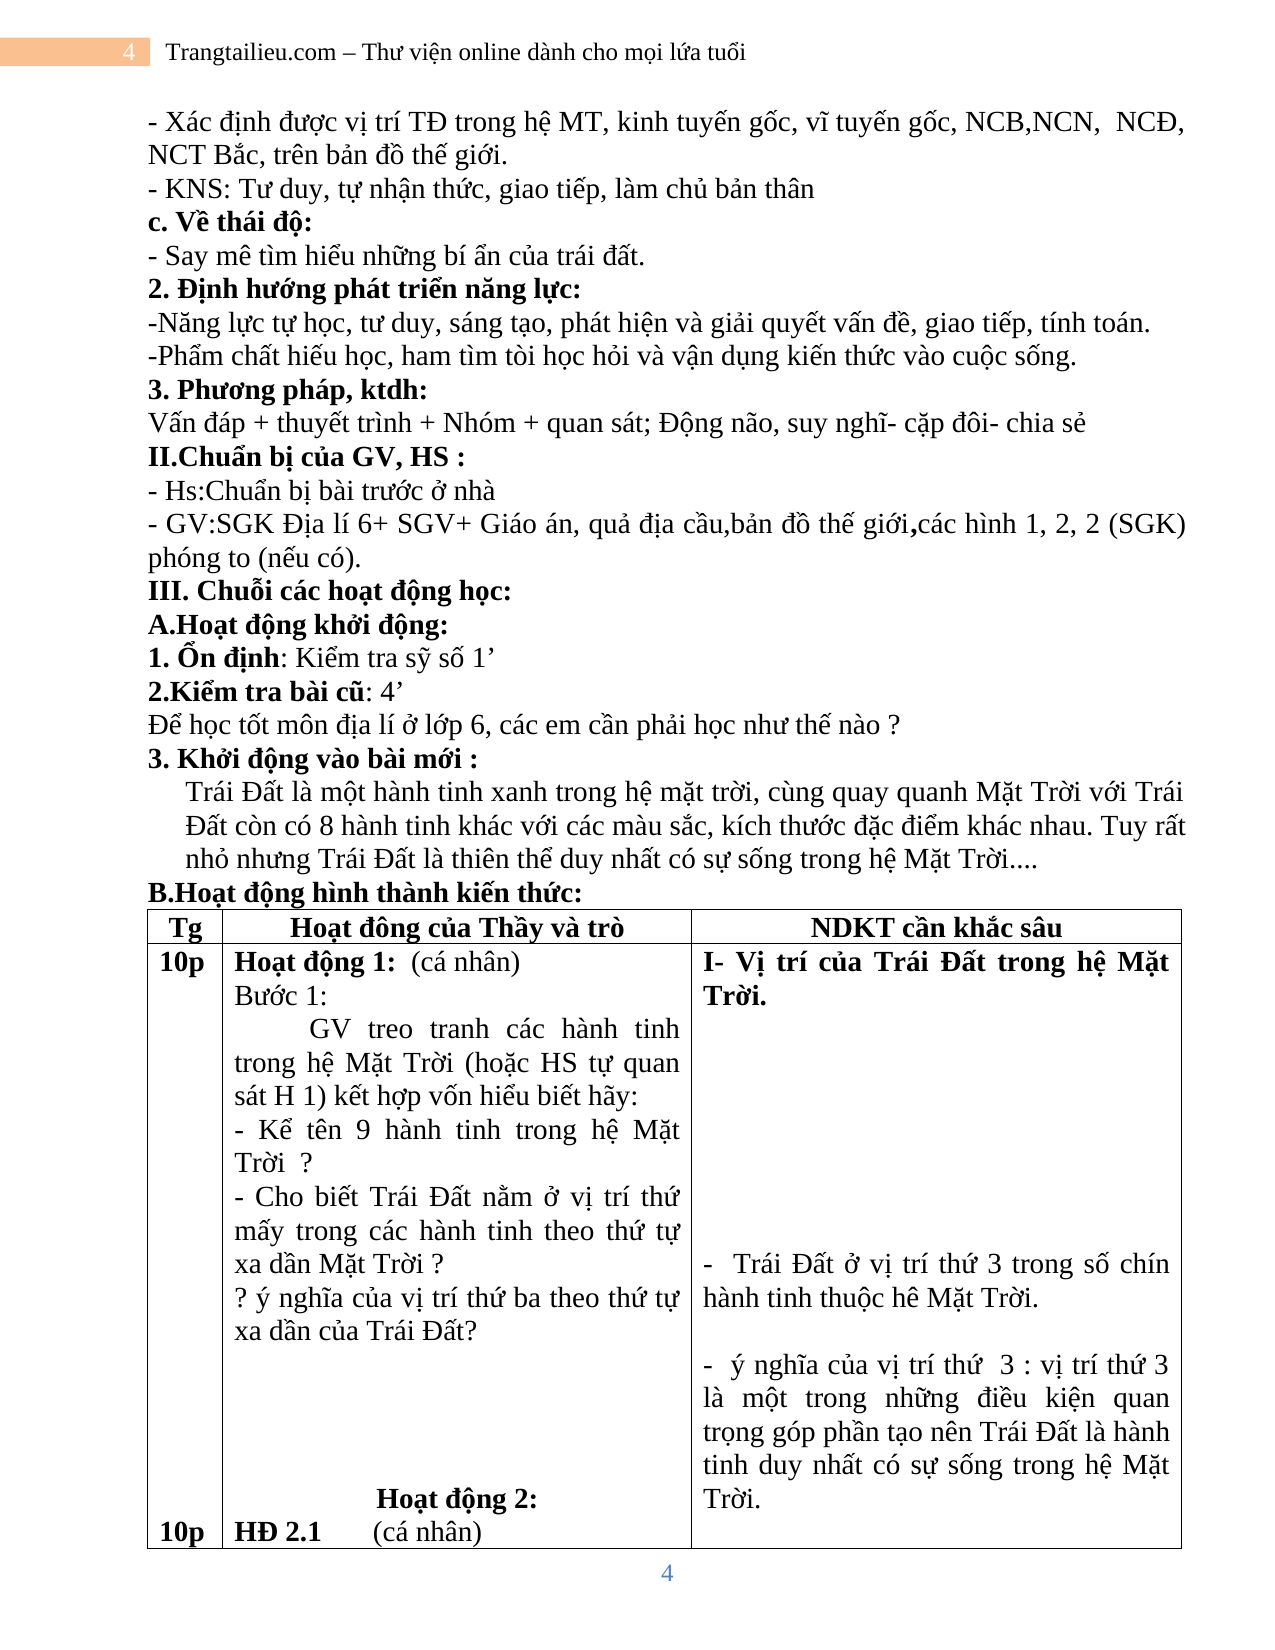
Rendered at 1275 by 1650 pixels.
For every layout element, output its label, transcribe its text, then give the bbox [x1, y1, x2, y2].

text Vấn đáp + thuyết trình + Nhóm + quan sát; Động não, suy nghĩ- cặp đôi- chia sẻ [148, 406, 1186, 439]
text c. Về thái độ: [148, 204, 1186, 238]
text - Xác định được vị trí TĐ trong hệ MT, kinh tuyến gốc, vĩ tuyến gốc, NCB,NCN, NCĐ, NCT Bắc, trên bản đồ thế giới. [148, 104, 1186, 171]
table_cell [692, 944, 1181, 1548]
table_header Tg [148, 910, 222, 943]
text - Say mê tìm hiểu những bí ẩn của trái đất. [148, 238, 1186, 271]
text - Hs:Chuẩn bị bài trước ở nhà [148, 473, 1186, 506]
text - KNS: Tư duy, tự nhận thức, giao tiếp, làm chủ bản thân [148, 171, 1186, 204]
text -Phẩm chất hiếu học, ham tìm tòi học hỏi và vận dụng kiến thức vào cuộc sống. [148, 338, 1186, 372]
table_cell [223, 944, 691, 1548]
text Để học tốt môn địa lí ở lớp 6, các em cần phải học như thế nào ? [148, 707, 1186, 741]
text -Năng lực tự học, tư duy, sáng tạo, phát hiện và giải quyết vấn đề, giao tiếp, tính toán. [148, 305, 1186, 338]
text A.Hoạt động khởi động: [148, 607, 1186, 640]
text III. Chuỗi các hoạt động học: [148, 573, 1186, 607]
text 2.Kiểm tra bài cũ: 4’ [148, 674, 1186, 707]
text 3. Phương pháp, ktdh: [148, 372, 1186, 406]
text - GV:SGK Địa lí 6+ SGV+ Giáo án, quả địa cầu,bản đồ thế giới,các hình 1, 2, 2 (SGK) phóng to (nếu có). [148, 506, 1186, 573]
text B.Hoạt động hình thành kiến thức: [148, 875, 1186, 909]
table_cell 10p 10p 15p [148, 944, 222, 1548]
text Trái Đất là một hành tinh xanh trong hệ mặt trời, cùng quay quanh Mặt Trời với Trái Đất còn có 8 hành tinh khác với các màu sắc, kích thước đặc điểm khác nhau. Tuy rất nhỏ nhưng Trái Đất là thiên thể duy nhất có sự sống trong hệ Mặt Trời.... [185, 774, 1186, 875]
text 1. Ổn định: Kiểm tra sỹ số 1’ [148, 640, 1186, 674]
table_header Hoạt đông của Thầy và trò [223, 910, 691, 943]
text II.Chuẩn bị của GV, HS : [148, 439, 1186, 473]
table_header NDKT cần khắc sâu [692, 910, 1181, 943]
text 3. Khởi động vào bài mới : [148, 741, 1186, 774]
text 2. Định hướng phát triển năng lực: [148, 271, 1186, 305]
